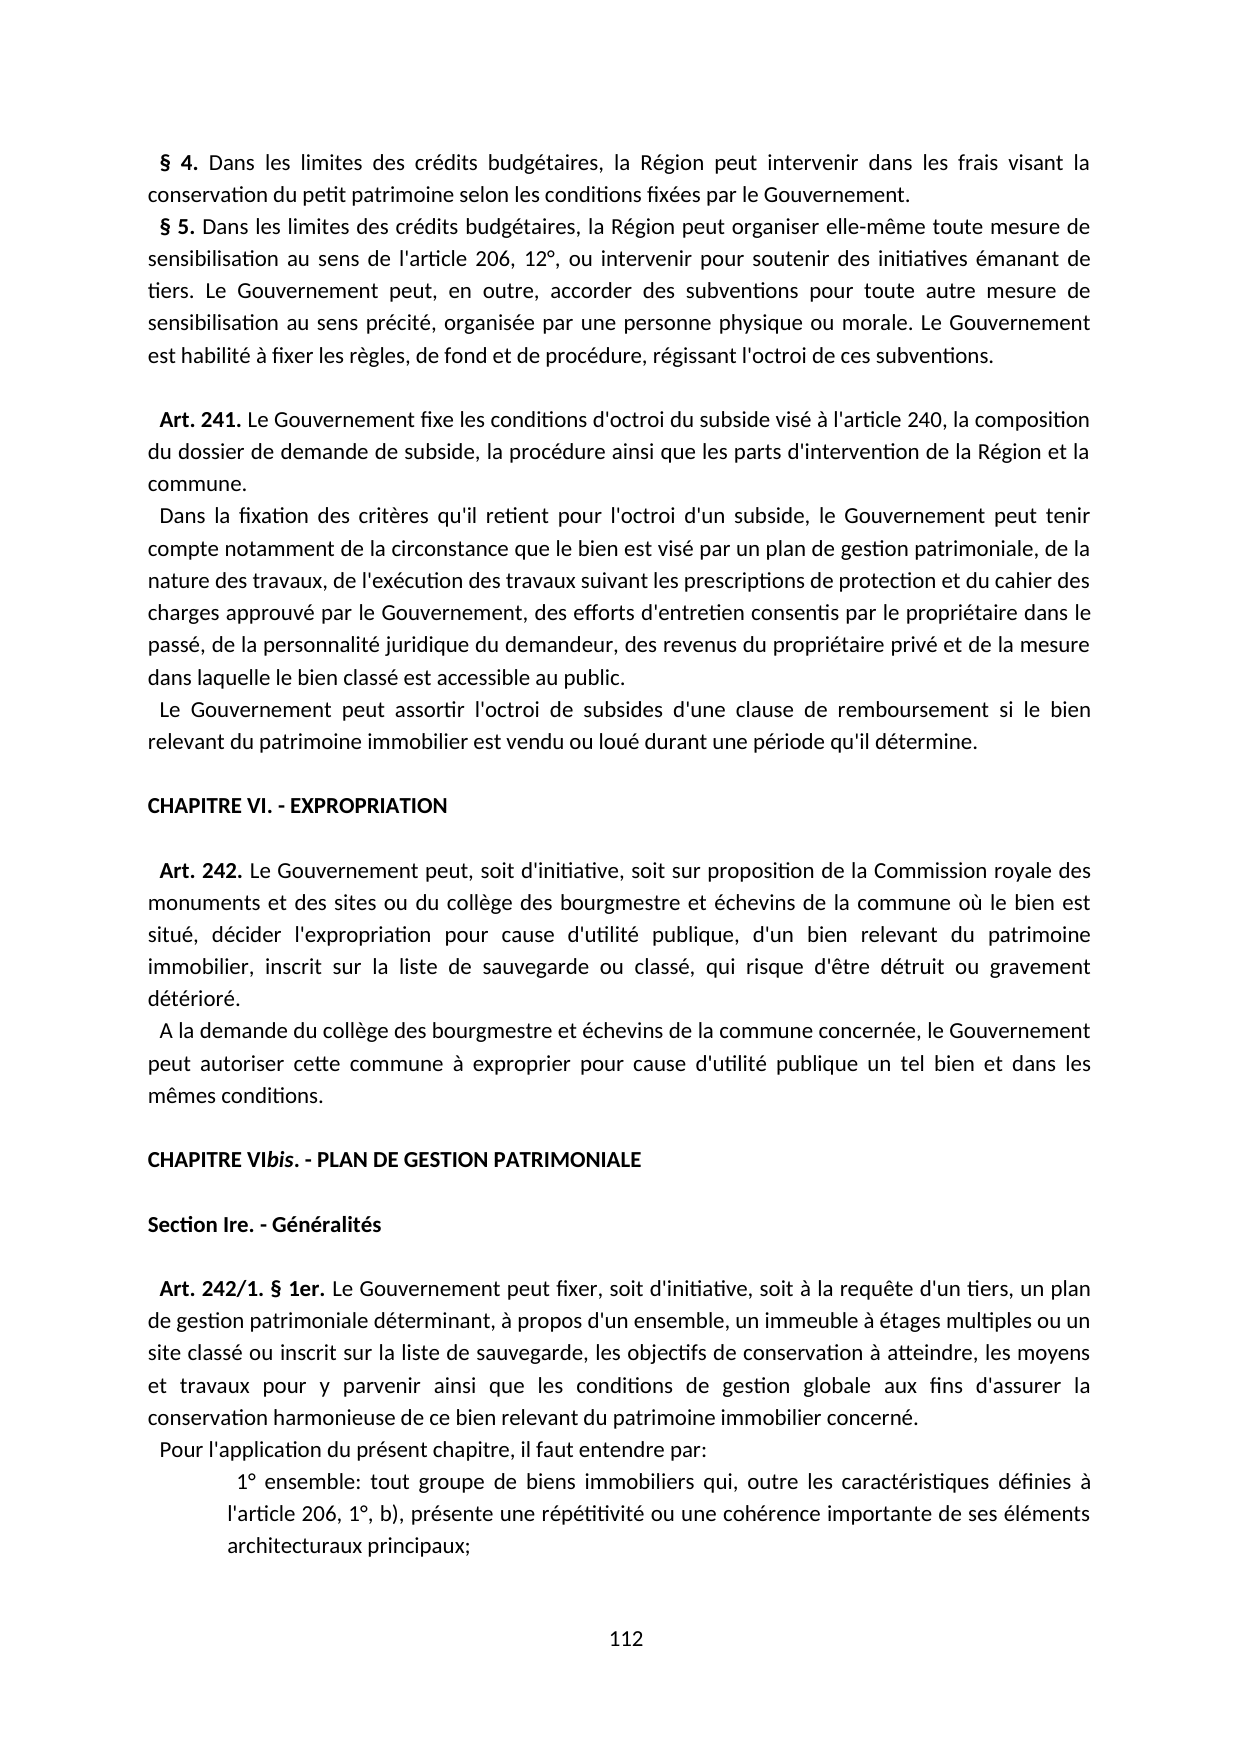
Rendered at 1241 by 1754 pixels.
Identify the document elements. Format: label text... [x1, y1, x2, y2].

text § 4. Dans les limites des crédits budgétaires, la Région peut intervenir dans les frais visant la conservation du petit patrimoine selon les conditions fixées par le Gouvernement. [148, 148, 1093, 208]
subtitle CHAPITRE VI. - EXPROPRIATION [148, 791, 1093, 819]
text § 5. Dans les limites des crédits budgétaires, la Région peut organiser elle-même toute mesure de sensibilisation au sens de l'article 206, 12°, ou intervenir pour soutenir des initiatives émanant de tiers. Le Gouvernement peut, en outre, accorder des subventions pour toute autre mesure de sensibilisation au sens précité, organisée par une personne physique ou morale. Le Gouvernement est habilité à fixer les règles, de fond et de procédure, régissant l'octroi de ces subventions. [148, 212, 1093, 369]
text Art. 242. Le Gouvernement peut, soit d'initiative, soit sur proposition de la Commission royale des monuments et des sites ou du collège des bourgmestre et échevins de la commune où le bien est situé, décider l'expropriation pour cause d'utilité publique, d'un bien relevant du patrimoine immobilier, inscrit sur la liste de sauvegarde ou classé, qui risque d'être détruit ou gravement détérioré. [148, 856, 1093, 1012]
text Le Gouvernement peut assortir l'octroi de subsides d'une clause de remboursement si le bien relevant du patrimoine immobilier est vendu ou loué durant une période qu'il détermine. [148, 695, 1093, 755]
text A la demande du collège des bourgmestre et échevins de la commune concernée, le Gouvernement peut autoriser cette commune à exproprier pour cause d'utilité publique un tel bien et dans les mêmes conditions. [148, 1017, 1093, 1109]
text Pour l'application du présent chapitre, il faut entendre par: [148, 1435, 1093, 1463]
text Art. 242/1. § 1er. Le Gouvernement peut fixer, soit d'initiative, soit à la requête d'un tiers, un plan de gestion patrimoniale déterminant, à propos d'un ensemble, un immeuble à étages multiples ou un site classé ou inscrit sur la liste de sauvegarde, les objectifs de conservation à atteindre, les moyens et travaux pour y parvenir ainsi que les conditions de gestion globale aux fins d'assurer la conservation harmonieuse de ce bien relevant du patrimoine immobilier concerné. [148, 1274, 1093, 1431]
subtitle Section Ire. - Généralités [148, 1210, 1093, 1238]
subtitle CHAPITRE VIbis. - PLAN DE GESTION PATRIMONIALE [148, 1145, 1093, 1173]
text Dans la fixation des critères qu'il retient pour l'octroi d'un subside, le Gouvernement peut tenir compte notamment de la circonstance que le bien est visé par un plan de gestion patrimoniale, de la nature des travaux, de l'exécution des travaux suivant les prescriptions de protection et du cahier des charges approuvé par le Gouvernement, des efforts d'entretien consentis par le propriétaire dans le passé, de la personnalité juridique du demandeur, des revenus du propriétaire privé et de la mesure dans laquelle le bien classé est accessible au public. [148, 502, 1093, 691]
text 1° ensemble: tout groupe de biens immobiliers qui, outre les caractéristiques définies à l'article 206, 1°, b), présente une répétitivité ou une cohérence importante de ses éléments architecturaux principaux; [227, 1467, 1093, 1560]
text Art. 241. Le Gouvernement fixe les conditions d'octroi du subside visé à l'article 240, la composition du dossier de demande de subside, la procédure ainsi que les parts d'intervention de la Région et la commune. [148, 405, 1093, 497]
